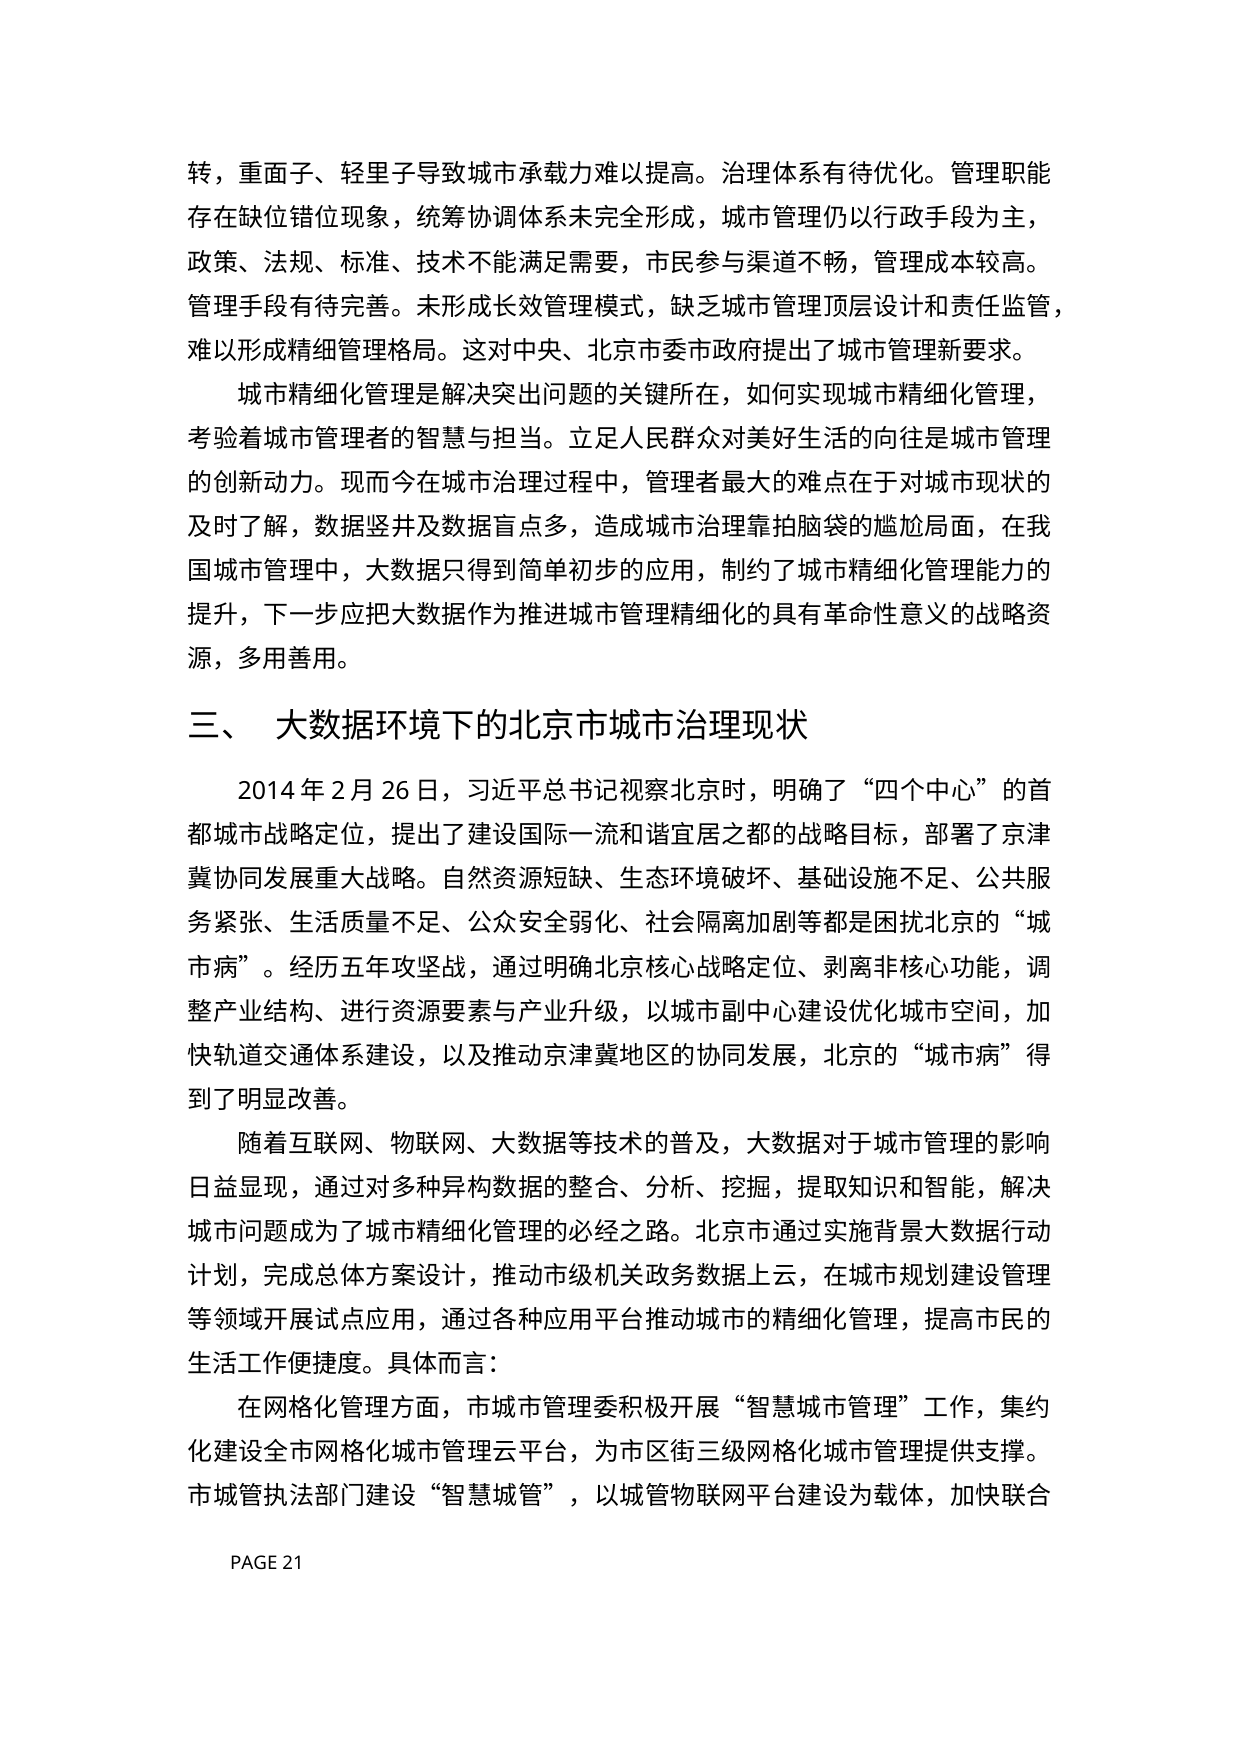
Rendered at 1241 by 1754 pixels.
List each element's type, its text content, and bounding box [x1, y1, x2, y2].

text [187, 1384, 1053, 1516]
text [187, 150, 1053, 370]
text 2014年2月26日，习近平总书记视察北京时，明确了“四个中心”的首都城市战略定位，提出了建设国际一流和谐宜居之都的战略目标，部署了京津冀协同发展重大战略。自然资源短缺、生态环境破坏、基础设施不足、公共服务紧张、生活质量不足、公众安全弱化、社会隔离加剧等都是困扰北京的“城市病”。经历五年攻坚战，通过明确北京核心战略定位、剥离非核心功能，调整产业结构、进行资源要素与产业升级，以城市副中心建设优化城市空间，加快轨道交通体系建设，以及推动京津冀地区的协同发展，北京的“城市病”得到了明显改善。 [187, 767, 1053, 1119]
subtitle 大数据环境下的北京市城市治理现状 [187, 679, 1053, 767]
text 随着互联网、物联网、大数据等技术的普及，大数据对于城市管理的影响日益显现，通过对多种异构数据的整合、分析、挖掘，提取知识和智能，解决城市问题成为了城市精细化管理的必经之路。北京市通过实施背景大数据行动计划，完成总体方案设计，推动市级机关政务数据上云，在城市规划建设管理等领域开展试点应用，通过各种应用平台推动城市的精细化管理，提高市民的生活工作便捷度。具体而言： [187, 1119, 1053, 1384]
text 城市精细化管理是解决突出问题的关键所在，如何实现城市精细化管理，考验着城市管理者的智慧与担当。立足人民群众对美好生活的向往是城市管理的创新动力。现而今在城市治理过程中，管理者最大的难点在于对城市现状的及时了解，数据竖井及数据盲点多，造成城市治理靠拍脑袋的尴尬局面，在我国城市管理中，大数据只得到简单初步的应用，制约了城市精细化管理能力的提升，下一步应把大数据作为推进城市管理精细化的具有革命性意义的战略资源，多用善用。 [187, 370, 1053, 679]
